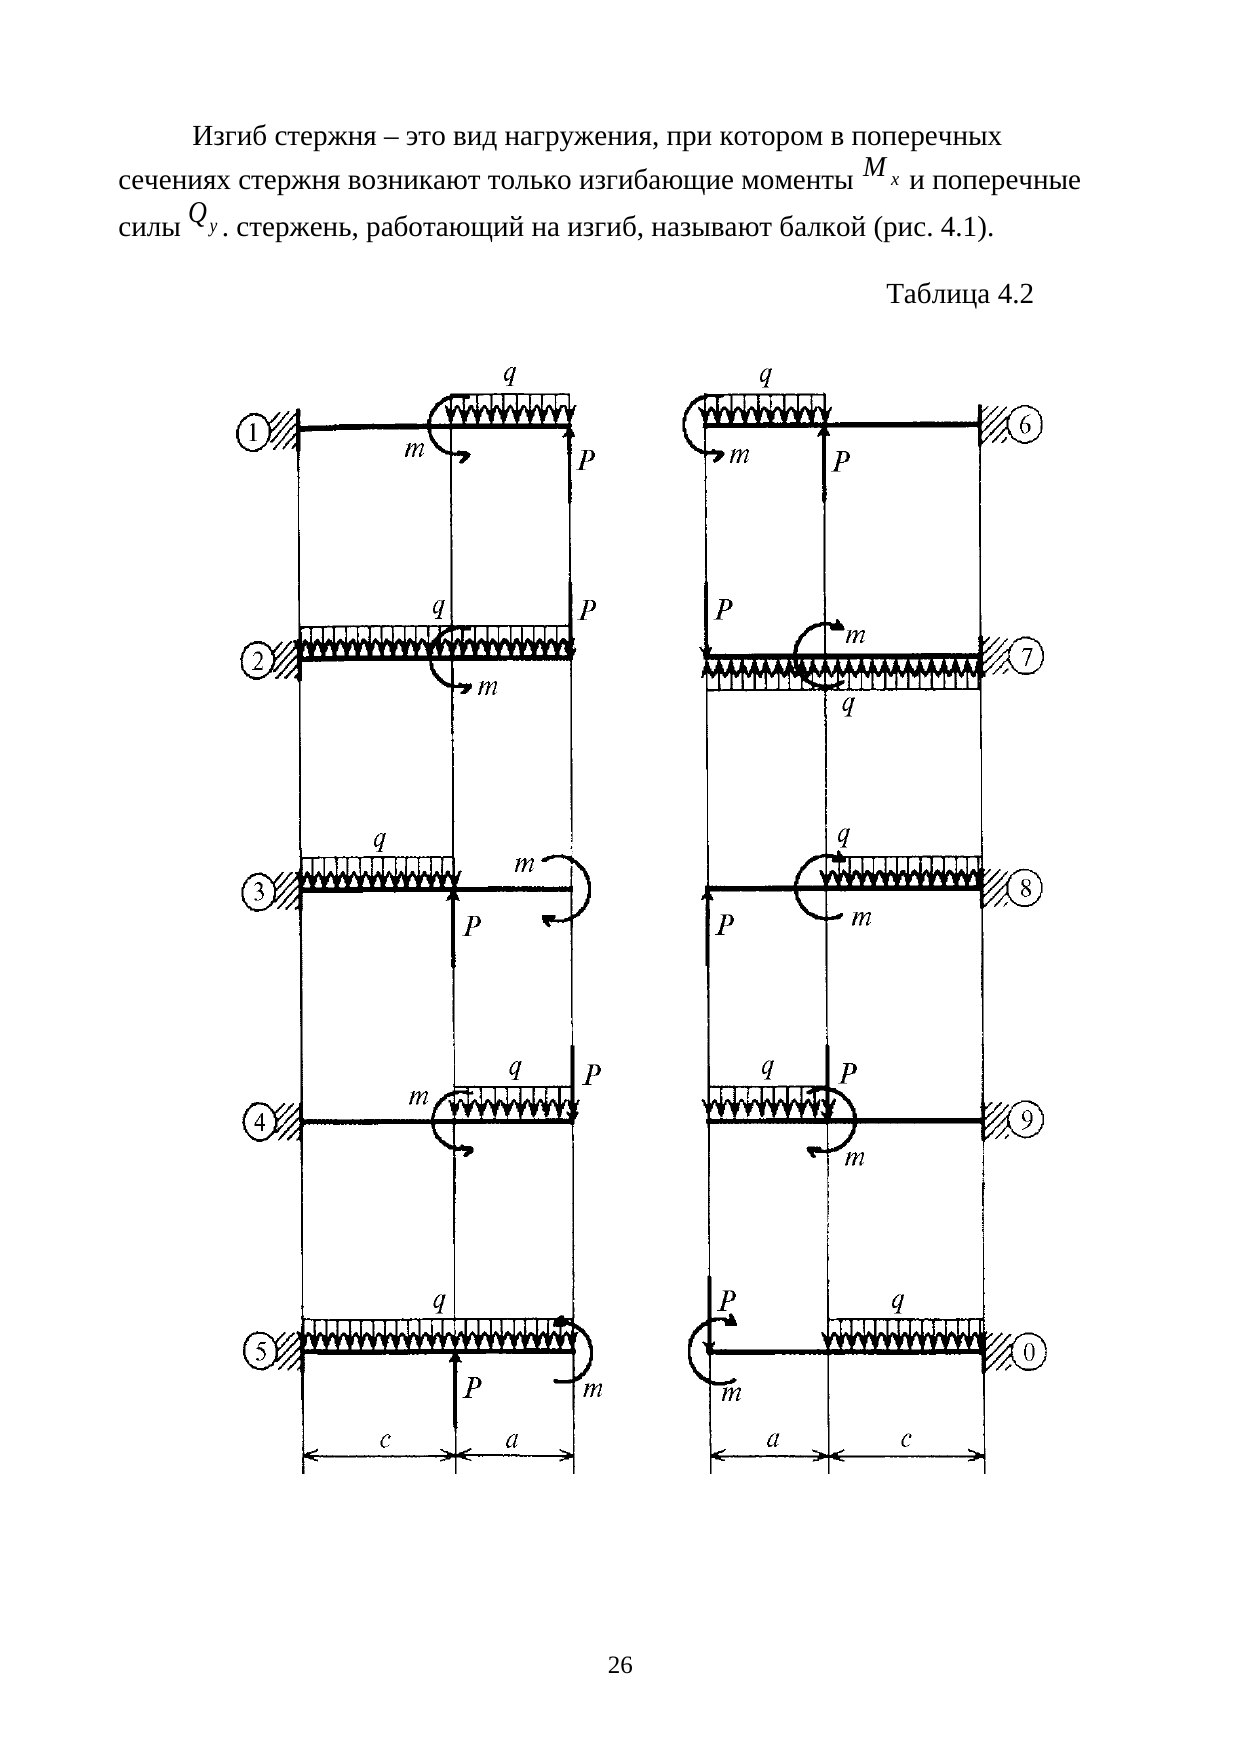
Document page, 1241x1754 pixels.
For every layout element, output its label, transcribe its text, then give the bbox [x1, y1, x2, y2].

text Таблица 4.2 [118, 276, 1122, 309]
picture [233, 360, 1049, 1474]
text Изгиб стержня – это вид нагружения, при котором в поперечных сечениях стержня возникают только изгибающие моменты и поперечные силы . стержень, работающий на изгиб, называют балкой (рис. 4.1). [118, 118, 1122, 242]
